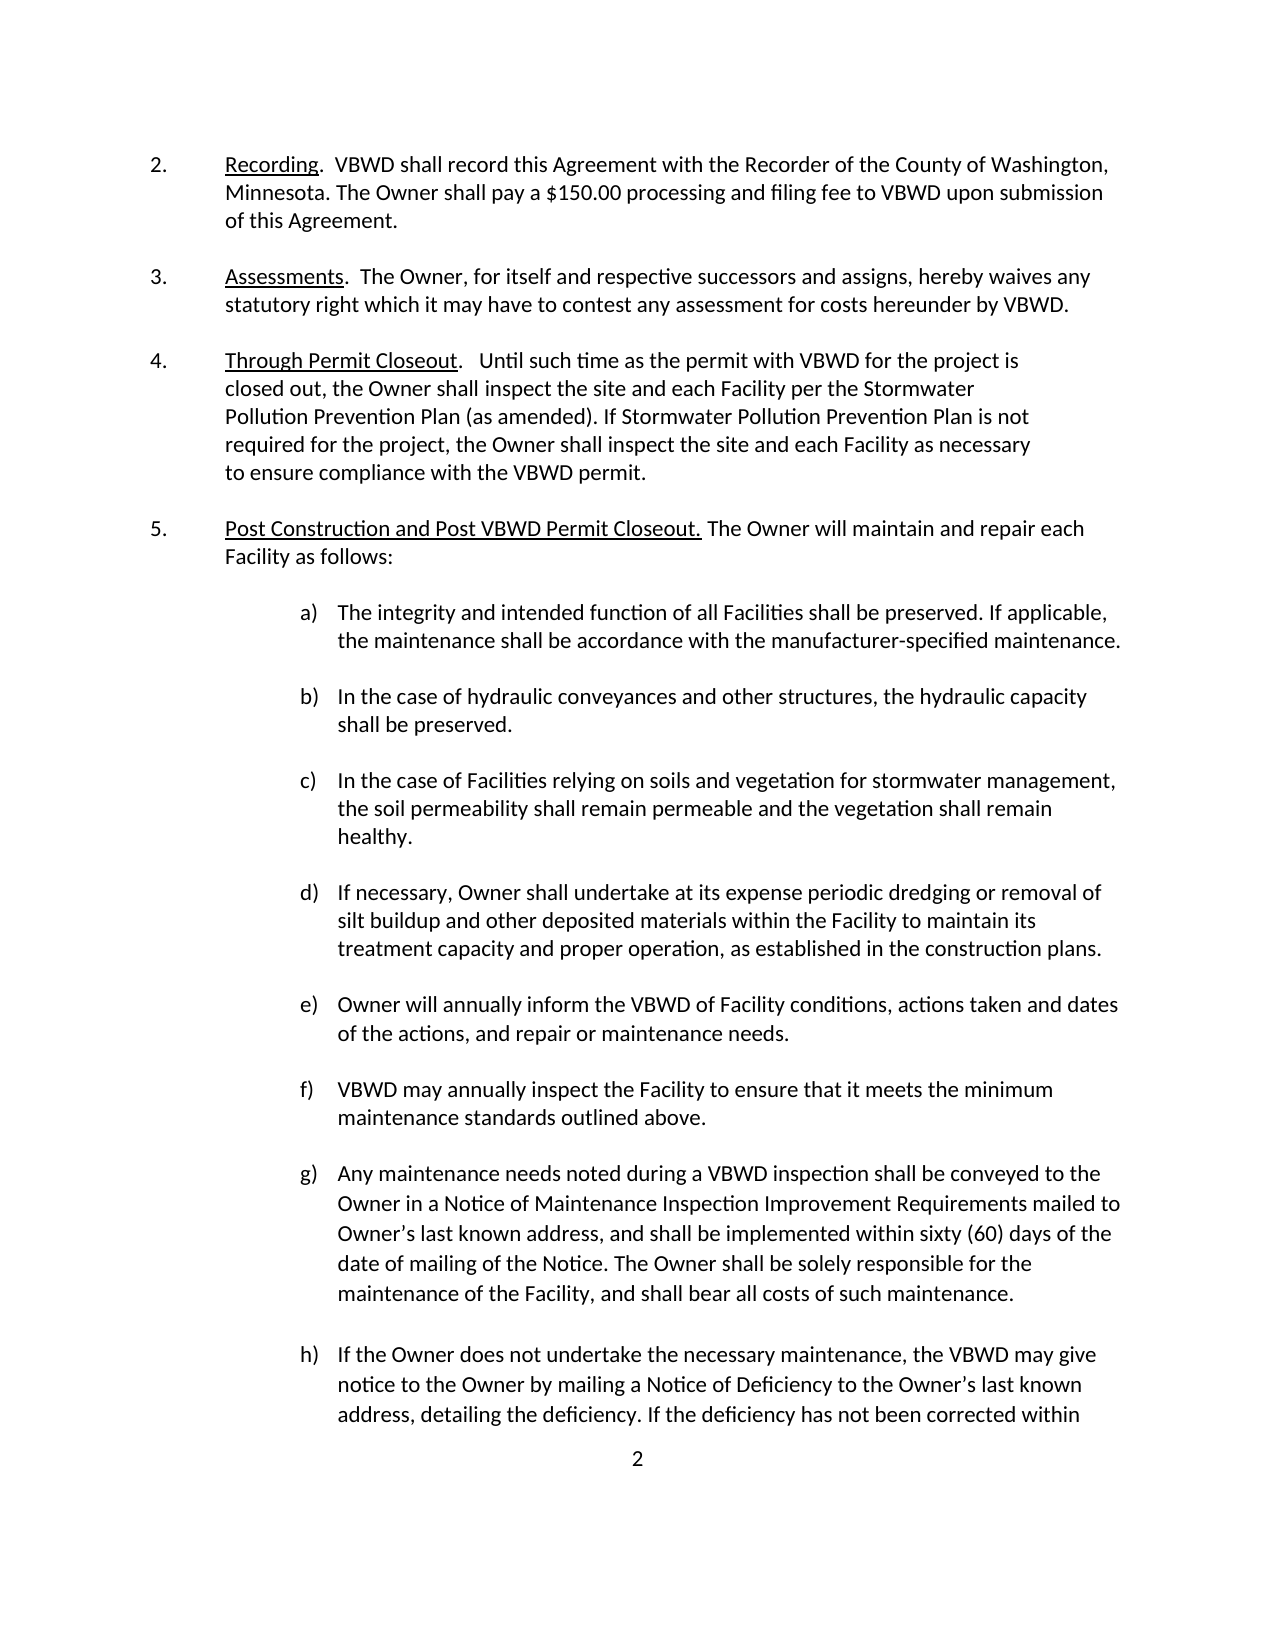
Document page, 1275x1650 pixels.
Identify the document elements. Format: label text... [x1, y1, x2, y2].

list Any maintenance needs noted during a VBWD inspection shall be conveyed to the Owner in a Notice of Maintenance Inspection Improvement Requirements mailed to Owner’s last known address, and shall be implemented within sixty (60) days of the date of mailing of the Notice. The Owner shall be solely responsible for the maintenance of the Facility, and shall bear all costs of such maintenance. [300, 1159, 1125, 1308]
text 4. Through Permit Closeout. Until such time as the permit with VBWD for the project is closed out, the Owner shall inspect the site and each Facility per the Stormwater Pollution Prevention Plan (as amended). If Stormwater Pollution Prevention Plan is not required for the project, the Owner shall inspect the site and each Facility as necessary to ensure compliance with the VBWD permit. [150, 346, 1042, 486]
list VBWD may annually inspect the Facility to ensure that it meets the minimum maintenance standards outlined above. [300, 1075, 1125, 1131]
text 3. Assessments. The Owner, for itself and respective successors and assigns, hereby waives any statutory right which it may have to contest any assessment for costs hereunder by VBWD. [150, 262, 1125, 318]
list In the case of hydraulic conveyances and other structures, the hydraulic capacity shall be preserved. [300, 682, 1125, 738]
list If necessary, Owner shall undertake at its expense periodic dredging or removal of silt buildup and other deposited materials within the Facility to maintain its treatment capacity and proper operation, as established in the construction plans. [300, 878, 1125, 963]
list 5. Post Construction and Post VBWD Permit Closeout. The Owner will maintain and repair each Facility as follows: [150, 514, 1125, 570]
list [300, 1340, 1125, 1428]
list In the case of Facilities relying on soils and vegetation for stormwater management, the soil permeability shall remain permeable and the vegetation shall remain healthy. [300, 766, 1125, 851]
text 2. Recording. VBWD shall record this Agreement with the Recorder of the County of Washington, Minnesota. The Owner shall pay a $150.00 processing and filing fee to VBWD upon submission of this Agreement. [150, 150, 1125, 234]
list Owner will annually inform the VBWD of Facility conditions, actions taken and dates of the actions, and repair or maintenance needs. [300, 991, 1125, 1047]
list The integrity and intended function of all Facilities shall be preserved. If applicable, the maintenance shall be accordance with the manufacturer-specified maintenance. [300, 598, 1125, 654]
